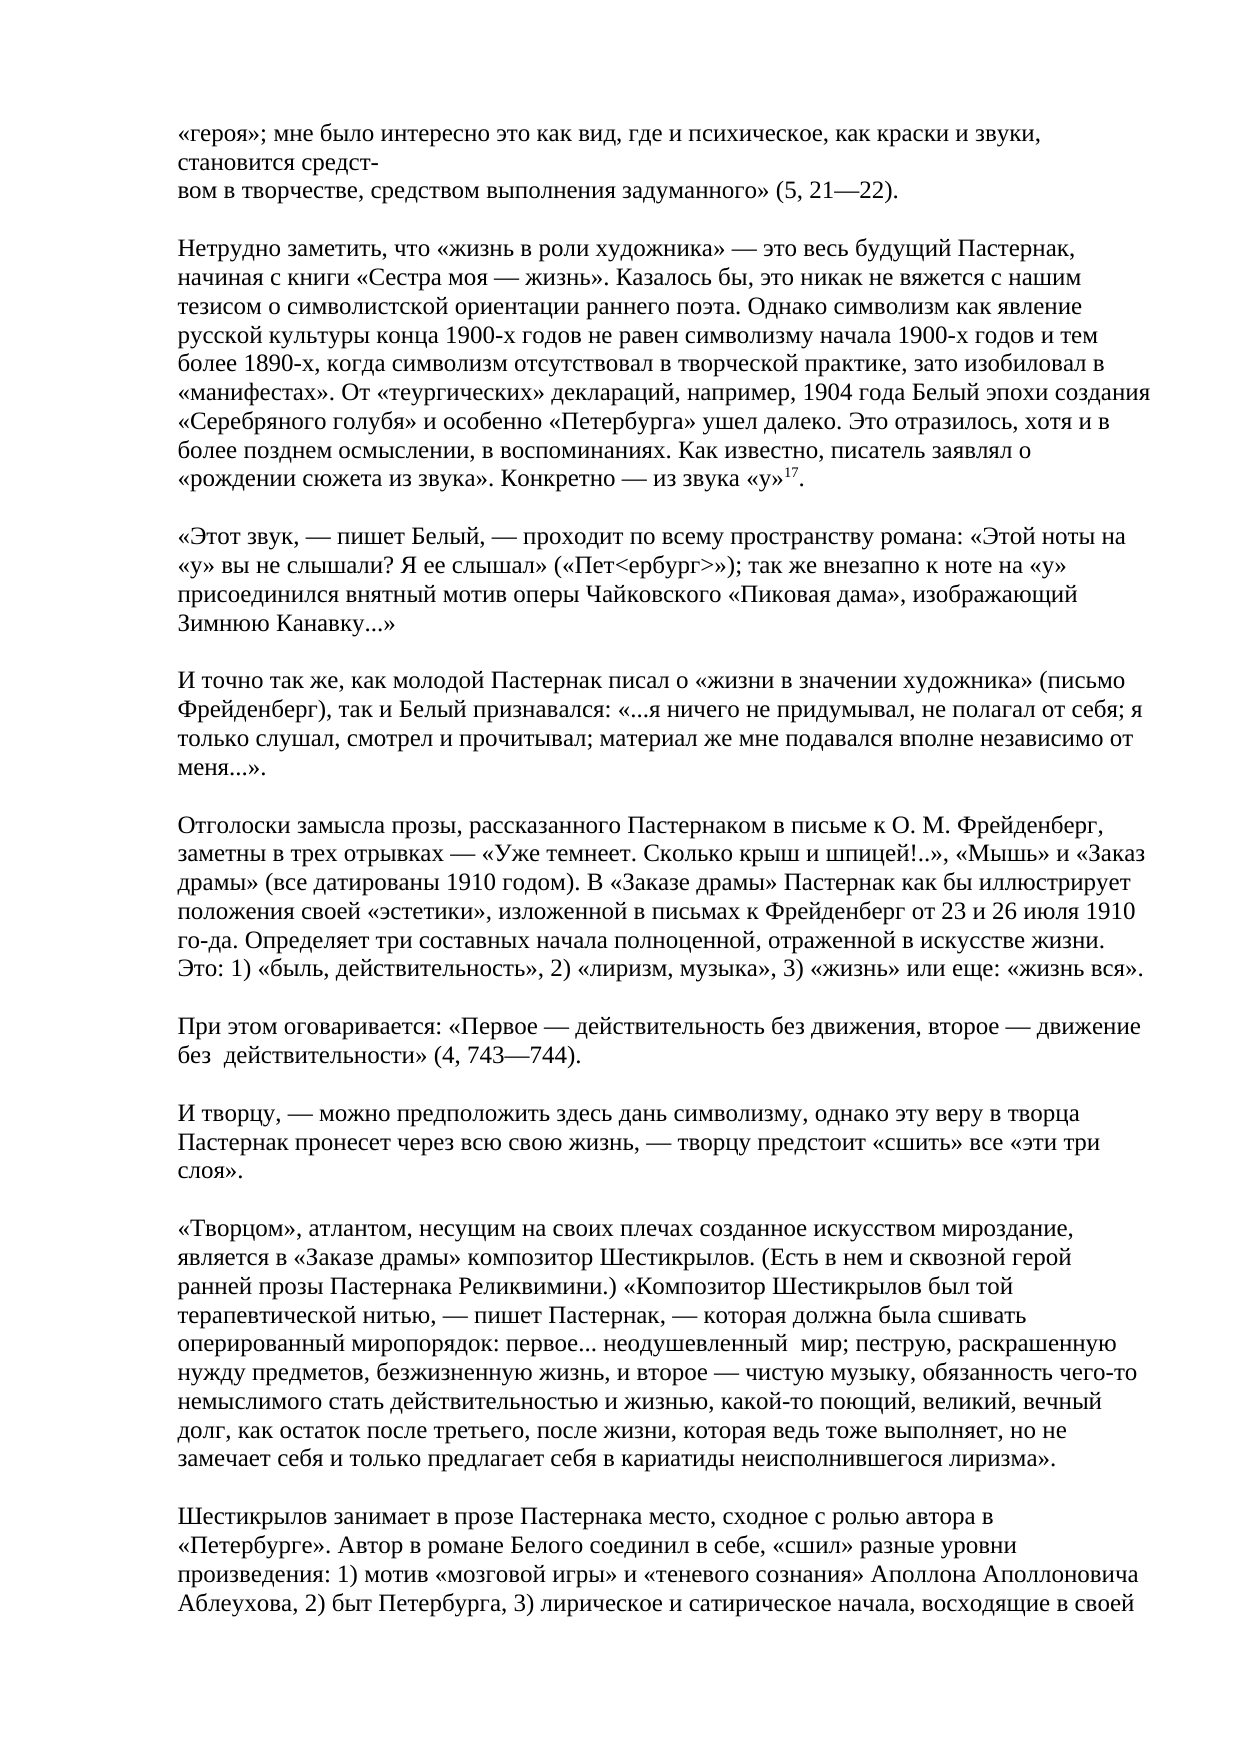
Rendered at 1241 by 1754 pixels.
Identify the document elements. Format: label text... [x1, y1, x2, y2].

text «Творцом», атлантом, несущим на своих плечах созданное искусством мироздание, является в «Заказе драмы» композитор Шестикрылов. (Есть в нем и сквозной герой ранней прозы Пастернака Реликвимини.) «Композитор Шестикрылов был той терапевтической нитью, — пишет Пастернак, — которая должна была сшивать оперированный миропорядок: первое... неодушевленный мир; пеструю, раскрашенную нужду предметов, безжизненную жизнь, и второе — чистую музыку, обязанность чего-то немыслимого стать действительностью и жизнью, какой-то поющий, великий, вечный долг, как остаток после третьего, после жизни, которая ведь тоже выполняет, но не замечает себя и только предлагает себя в кариатиды неисполнившегося лиризма». [177, 1213, 1152, 1472]
text Нетрудно заметить, что «жизнь в роли художника» — это весь будущий Пастернак, начиная с книги «Сестра моя — жизнь». Казалось бы, это никак не вяжется с нашим тезисом о символистской ориентации раннего поэта. Однако символизм как явление русской культуры конца 1900-х годов не равен символизму начала 1900-х годов и тем более 1890-х, когда символизм отсутствовал в творческой практике, зато изобиловал в «манифестах». От «теургических» деклараций, например, 1904 года Белый эпохи создания «Серебряного голубя» и особенно «Петербурга» ушел далеко. Это отразилось, хотя и в более позднем осмыслении, в воспоминаниях. Как известно, писатель заявлял о «рождении сюжета из звука». Конкретно — из звука «у»17. [177, 233, 1152, 492]
text И точно так же, как молодой Пастернак писал о «жизни в значении художника» (письмо Фрейденберг), так и Белый признавался: «...я ничего не придумывал, не полагал от себя; я только слушал, смотрел и прочитывал; материал же мне подавался вполне независимо от меня...». [177, 666, 1152, 781]
text «Этот звук, — пишет Белый, — проходит по всему пространству романа: «Этой ноты на «у» вы не слышали? Я ее слышал» («Пет<ербург>»); так же внезапно к ноте на «у» присоединился внятный мотив оперы Чайковского «Пиковая дама», изображающий Зимнюю Канавку...» [177, 521, 1152, 636]
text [177, 118, 1152, 204]
text При этом оговаривается: «Первое — действительность без движения, второе — движение без действительности» (4, 743—744). [177, 1011, 1152, 1069]
text И творцу, — можно предположить здесь дань символизму, однако эту веру в творца Пастернак пронесет через всю свою жизнь, — творцу предстоит «сшить» все «эти три слоя». [177, 1098, 1152, 1184]
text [177, 1501, 1152, 1616]
text Отголоски замысла прозы, рассказанного Пастернаком в письме к О. М. Фрейденберг, заметны в трех отрывках — «Уже темнеет. Сколько крыш и шпицей!..», «Мышь» и «Заказ драмы» (все датированы 1910 годом). В «Заказе драмы» Пастернак как бы иллюстрирует положения своей «эстетики», изложенной в письмах к Фрейденберг от 23 и 26 июля 1910 го-да. Определяет три составных начала полноценной, отраженной в искусстве жизни. Это: 1) «быль, действительность», 2) «лиризм, музыка», 3) «жизнь» или еще: «жизнь вся». [177, 810, 1152, 982]
